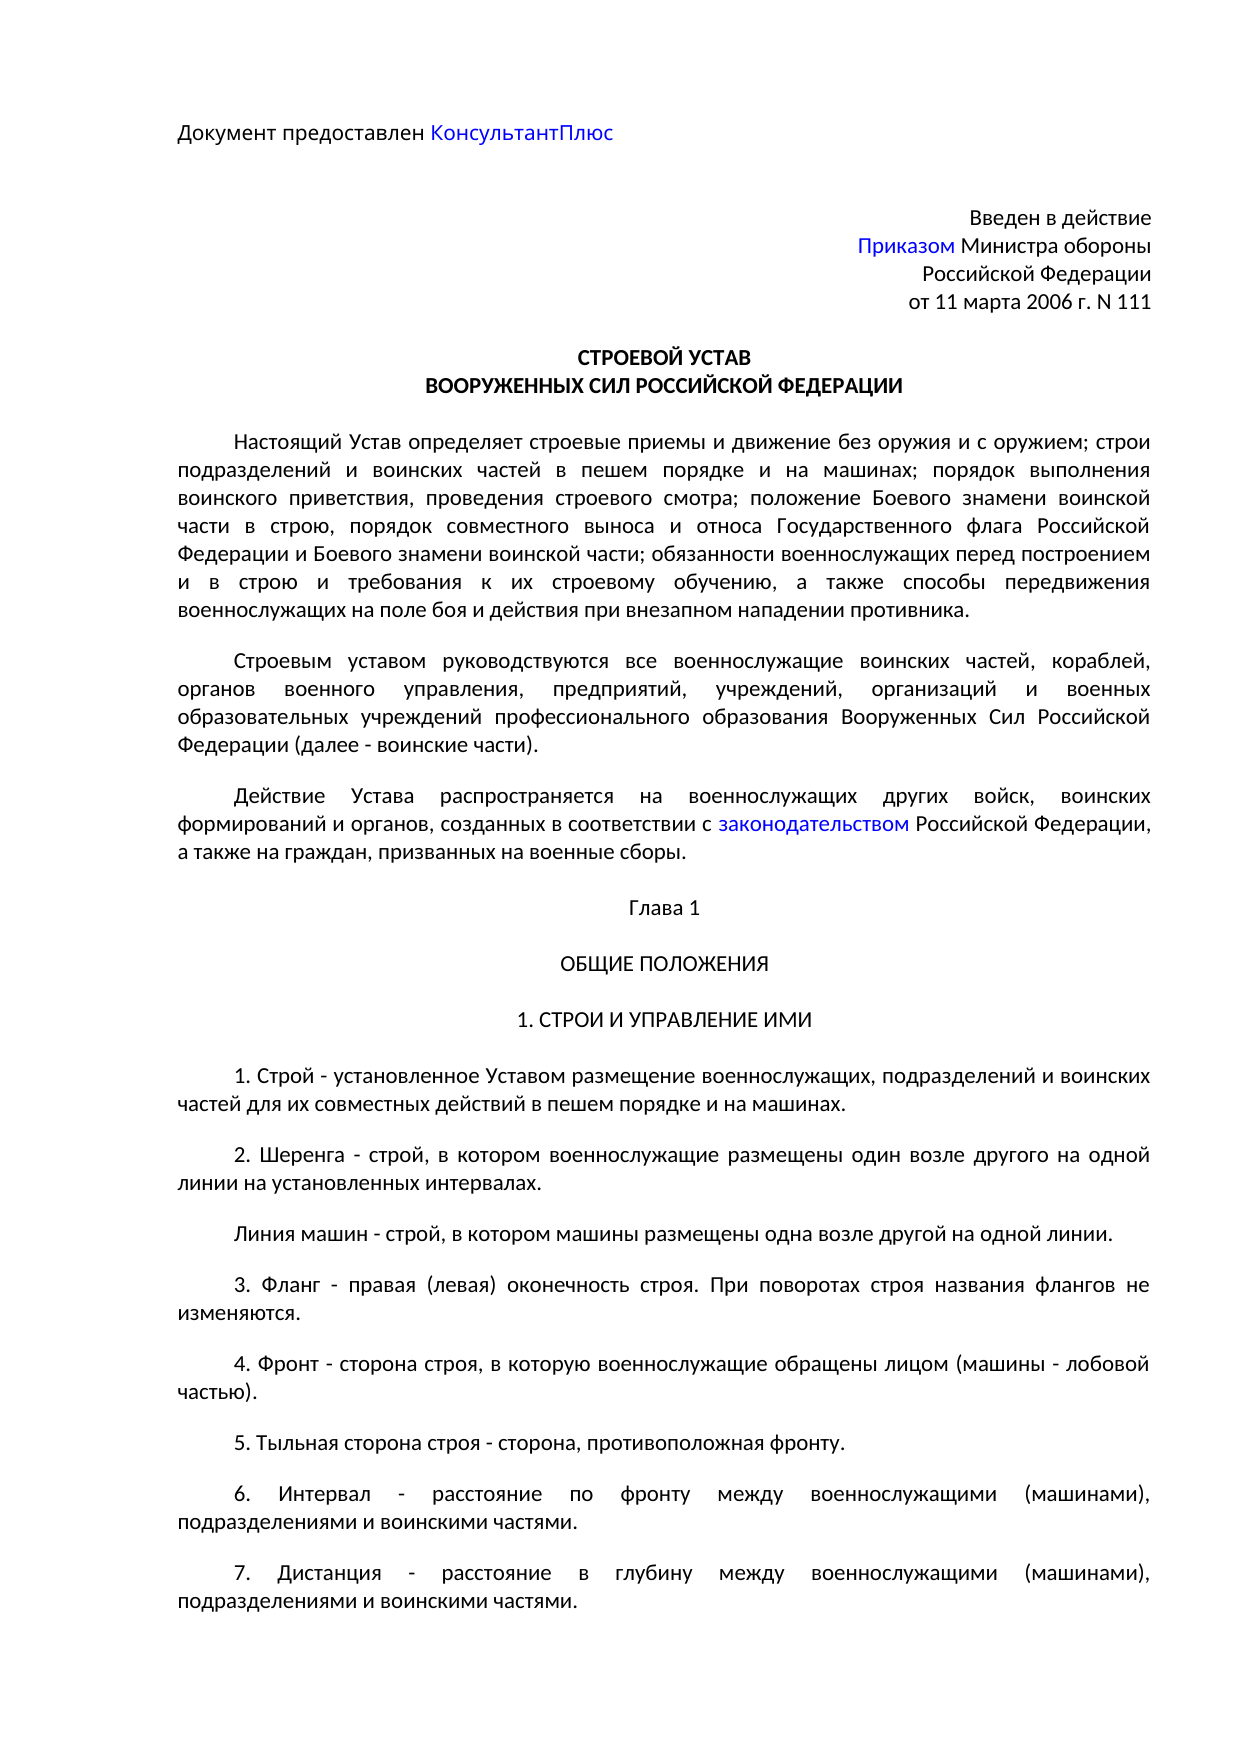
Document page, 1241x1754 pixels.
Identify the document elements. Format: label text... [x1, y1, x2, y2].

title СТРОЕВОЙ УСТАВ [177, 343, 1152, 371]
text Линия машин - строй, в котором машины размещены одна возле другой на одной линии. [177, 1219, 1152, 1247]
text Российской Федерации [177, 259, 1152, 287]
text 6. Интервал - расстояние по фронту между военнослужащими (машинами), подразделениями и воинскими частями. [177, 1479, 1152, 1535]
text 3. Фланг - правая (левая) оконечность строя. При поворотах строя названия флангов не изменяются. [177, 1270, 1152, 1326]
text Глава 1 [177, 893, 1152, 921]
text Приказом Министра обороны [177, 231, 1152, 259]
text Действие Устава распространяется на военнослужащих других войск, воинских формирований и органов, созданных в соответствии с законодательством Российской Федерации, а также на граждан, призванных на военные сборы. [177, 781, 1152, 865]
text ОБЩИЕ ПОЛОЖЕНИЯ [177, 949, 1152, 977]
text Настоящий Устав определяет строевые приемы и движение без оружия и с оружием; строи подразделений и воинских частей в пешем порядке и на машинах; порядок выполнения воинского приветствия, проведения строевого смотра; положение Боевого знамени воинской части в строю, порядок совместного выноса и относа Государственного флага Российской Федерации и Боевого знамени воинской части; обязанности военнослужащих перед построением и в строю и требования к их строевому обучению, а также способы передвижения военнослужащих на поле боя и действия при внезапном нападении противника. [177, 427, 1152, 623]
text 7. Дистанция - расстояние в глубину между военнослужащими (машинами), подразделениями и воинскими частями. [177, 1558, 1152, 1614]
text 4. Фронт - сторона строя, в которую военнослужащие обращены лицом (машины - лобовой частью). [177, 1349, 1152, 1405]
text от 11 марта 2006 г. N 111 [177, 287, 1152, 315]
text 2. Шеренга - строй, в котором военнослужащие размещены один возле другого на одной линии на установленных интервалах. [177, 1140, 1152, 1196]
title ВООРУЖЕННЫХ СИЛ РОССИЙСКОЙ ФЕДЕРАЦИИ [177, 371, 1152, 399]
text 1. Строй - установленное Уставом размещение военнослужащих, подразделений и воинских частей для их совместных действий в пешем порядке и на машинах. [177, 1061, 1152, 1117]
text Строевым уставом руководствуются все военнослужащие воинских частей, кораблей, органов военного управления, предприятий, учреждений, организаций и военных образовательных учреждений профессионального образования Вооруженных Сил Российской Федерации (далее - воинские части). [177, 646, 1152, 758]
text Введен в действие [177, 203, 1152, 231]
text 1. СТРОИ И УПРАВЛЕНИЕ ИМИ [177, 1005, 1152, 1033]
title Документ предоставлен КонсультантПлюс [177, 118, 1152, 175]
text 5. Тыльная сторона строя - сторона, противоположная фронту. [177, 1428, 1152, 1456]
